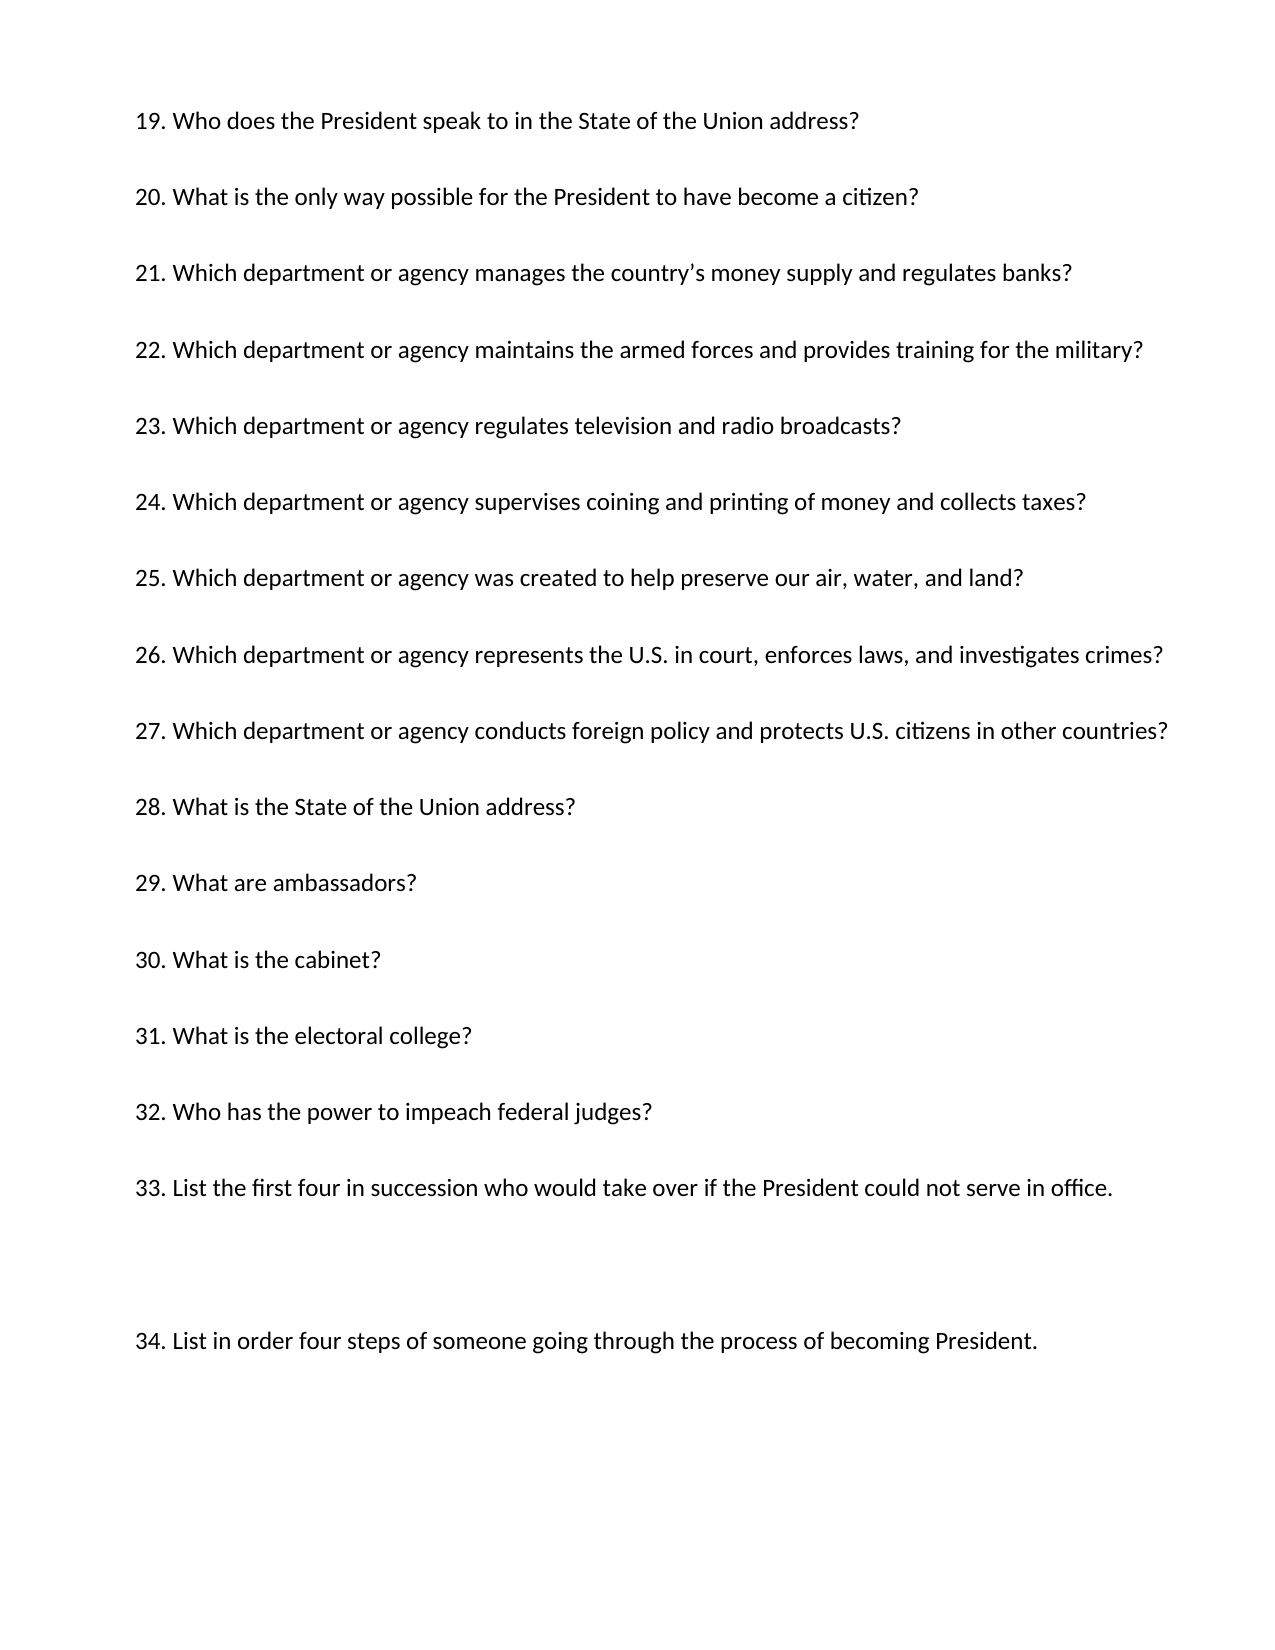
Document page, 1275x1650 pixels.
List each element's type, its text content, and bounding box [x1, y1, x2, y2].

list What is the State of the Union address? [135, 791, 1170, 822]
list What is the only way possible for the President to have become a citizen? [135, 181, 1170, 212]
list Which department or agency represents the in court, enforces laws, and investigates crimes? [135, 639, 1170, 669]
list Which department or agency supervises coining and printing of money and collects taxes? [135, 486, 1170, 517]
list Which department or agency was created to help preserve our air, water, and land? [135, 562, 1170, 593]
list Which department or agency maintains the armed forces and provides training for the military? [135, 334, 1170, 364]
list Which department or agency regulates television and radio broadcasts? [135, 410, 1170, 441]
list Which department or agency manages the country’s money supply and regulates banks? [135, 257, 1170, 288]
list What is the electoral college? [135, 1020, 1170, 1051]
list List in order four steps of someone going through the process of becoming President. [135, 1325, 1170, 1356]
list Who has the power to impeach federal judges? [135, 1096, 1170, 1127]
list What are ambassadors? [135, 867, 1170, 898]
list Who does the President speak to in the State of the Union address? [135, 105, 1170, 136]
list Which department or agency conducts foreign policy and protects citizens in other countries? [135, 715, 1170, 746]
list List the first four in succession who would take over if the President could not serve in office. [135, 1172, 1170, 1203]
list What is the cabinet? [135, 944, 1170, 974]
